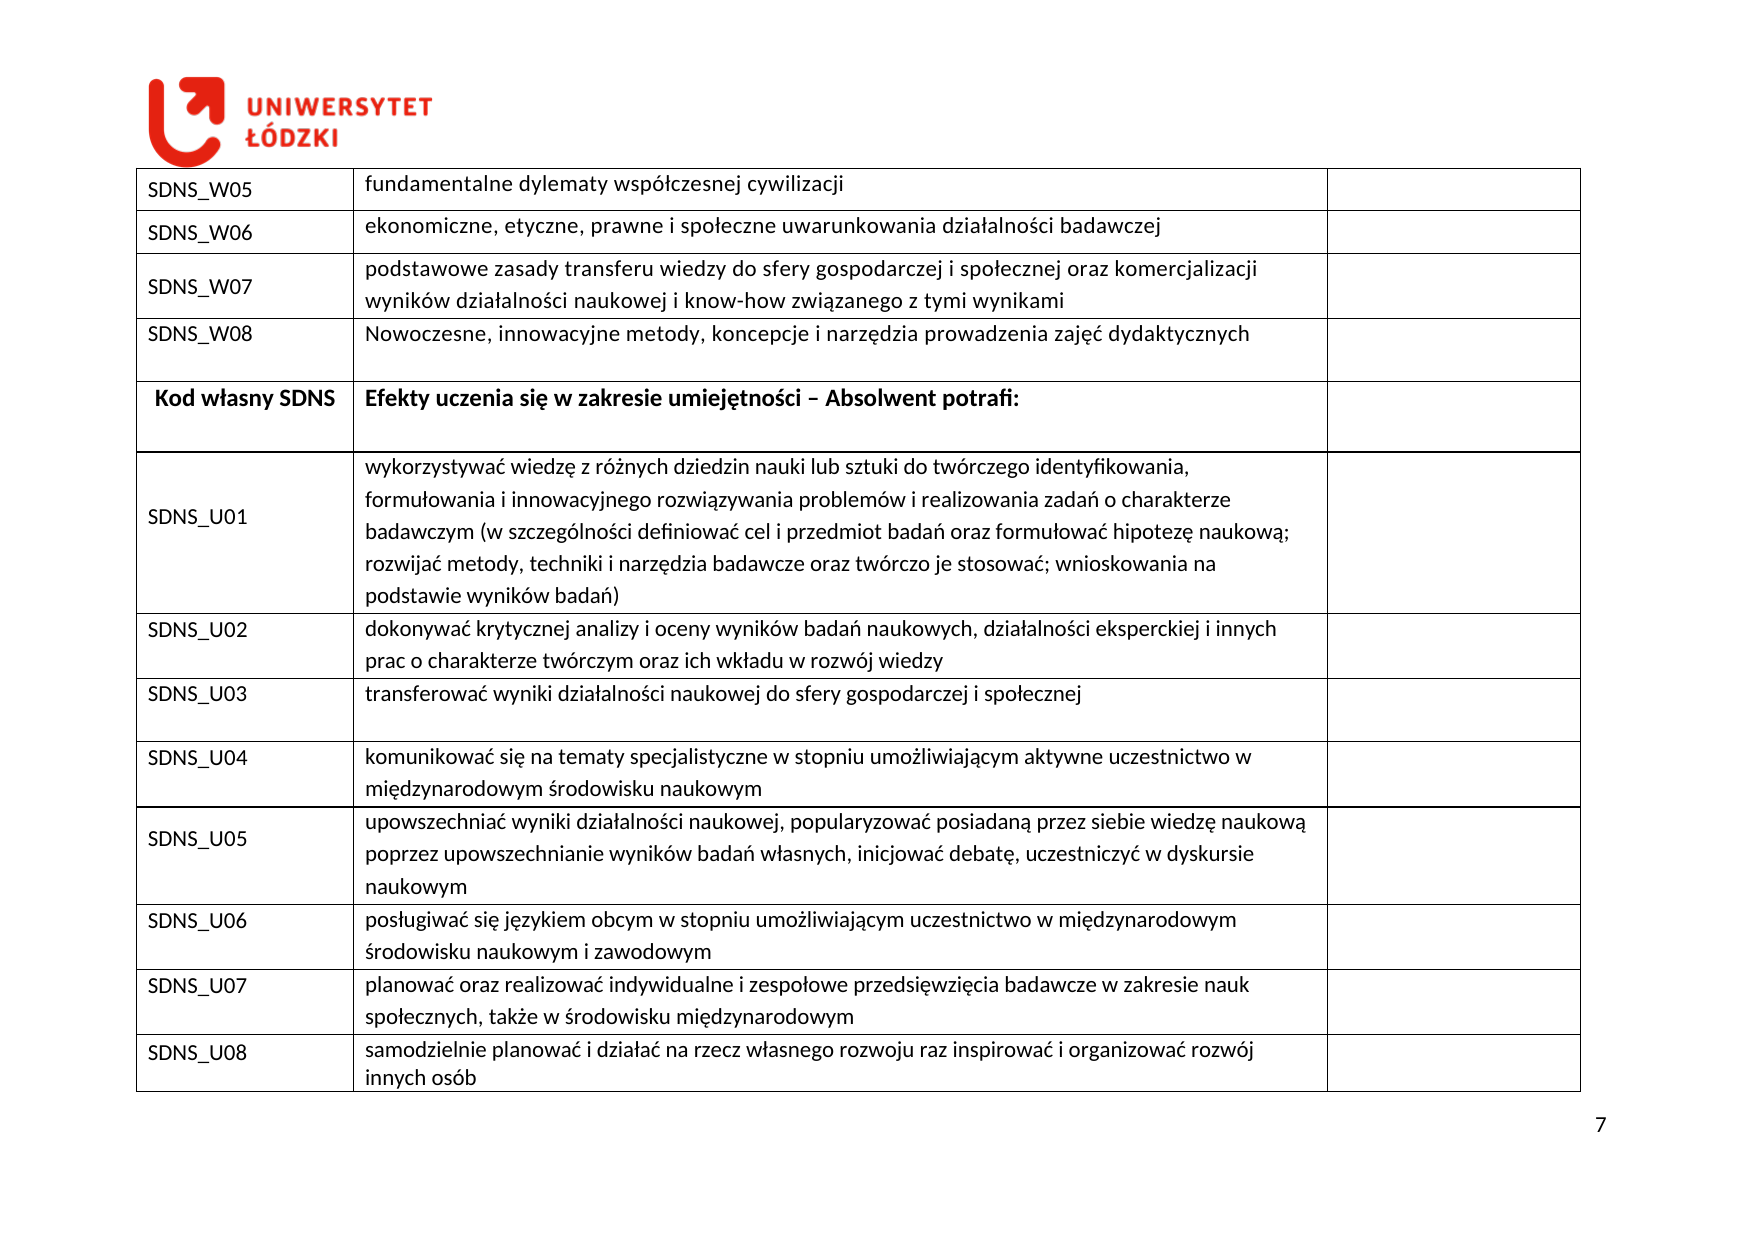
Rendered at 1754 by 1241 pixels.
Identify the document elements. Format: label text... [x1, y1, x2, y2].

table_cell [1328, 970, 1580, 1034]
table_cell [1328, 254, 1580, 318]
table_cell [1328, 453, 1580, 613]
table_cell planować oraz realizować indywidualne i zespołowe przedsięwzięcia badawcze w zakresie nauk społecznych, także w środowisku międzynarodowym [354, 970, 1327, 1034]
table_cell SDNS_U07 [137, 970, 353, 1034]
table_cell Nowoczesne, innowacyjne metody, koncepcje i narzędzia prowadzenia zajęć dydaktycznych [354, 319, 1327, 381]
table_cell upowszechniać wyniki działalności naukowej, popularyzować posiadaną przez siebie wiedzę naukową poprzez upowszechnianie wyników badań własnych, inicjować debatę, uczestniczyć w dyskursie naukowym [354, 808, 1327, 904]
table_cell [1328, 614, 1580, 678]
table_cell Efekty uczenia się w zakresie umiejętności – Absolwent potrafi: [354, 382, 1327, 451]
table_cell SDNS_U01 [137, 453, 353, 613]
table_cell SDNS_U05 [137, 808, 353, 904]
table_cell SDNS_U06 [137, 905, 353, 969]
table_cell [1328, 808, 1580, 904]
table_cell SDNS_W06 [137, 211, 353, 253]
table_cell [1328, 742, 1580, 806]
table_cell SDNS_U04 [137, 742, 353, 806]
table_cell Kod własny SDNS [137, 382, 353, 451]
table_cell [1328, 211, 1580, 253]
table_cell SDNS_W07 [137, 254, 353, 318]
table_cell transferować wyniki działalności naukowej do sfery gospodarczej i społecznej [354, 679, 1327, 741]
table_cell SDNS_U02 [137, 614, 353, 678]
table_cell SDNS_W08 [137, 319, 353, 381]
table_cell [1328, 905, 1580, 969]
table_cell [1328, 169, 1580, 210]
table_cell dokonywać krytycznej analizy i oceny wyników badań naukowych, działalności eksperckiej i innych prac o charakterze twórczym oraz ich wkładu w rozwój wiedzy [354, 614, 1327, 678]
table_cell SDNS_U08 [137, 1035, 353, 1091]
table_cell komunikować się na tematy specjalistyczne w stopniu umożliwiającym aktywne uczestnictwo w międzynarodowym środowisku naukowym [354, 742, 1327, 806]
table_cell posługiwać się językiem obcym w stopniu umożliwiającym uczestnictwo w międzynarodowym środowisku naukowym i zawodowym [354, 905, 1327, 969]
table_cell wykorzystywać wiedzę z różnych dziedzin nauki lub sztuki do twórczego identyfikowania, formułowania i innowacyjnego rozwiązywania problemów i realizowania zadań o charakterze badawczym (w szczególności definiować cel i przedmiot badań oraz formułować hipotezę naukową; rozwijać metody, techniki i narzędzia badawcze oraz twórczo je stosować; wnioskowania na podstawie wyników badań) [354, 453, 1327, 613]
table_cell ekonomiczne, etyczne, prawne i społeczne uwarunkowania działalności badawczej [354, 211, 1327, 253]
picture [147, 73, 433, 168]
table_cell podstawowe zasady transferu wiedzy do sfery gospodarczej i społecznej oraz komercjalizacji wyników działalności naukowej i know-how związanego z tymi wynikami [354, 254, 1327, 318]
table_cell fundamentalne dylematy współczesnej cywilizacji [354, 169, 1327, 210]
table_cell [1328, 319, 1580, 381]
table_cell [1328, 679, 1580, 741]
table_cell [1328, 1035, 1580, 1091]
table_cell SDNS_U03 [137, 679, 353, 741]
table_cell samodzielnie planować i działać na rzecz własnego rozwoju raz inspirować i organizować rozwój innych osób [354, 1035, 1327, 1091]
table_cell SDNS_W05 [137, 169, 353, 210]
table_cell [1328, 382, 1580, 451]
